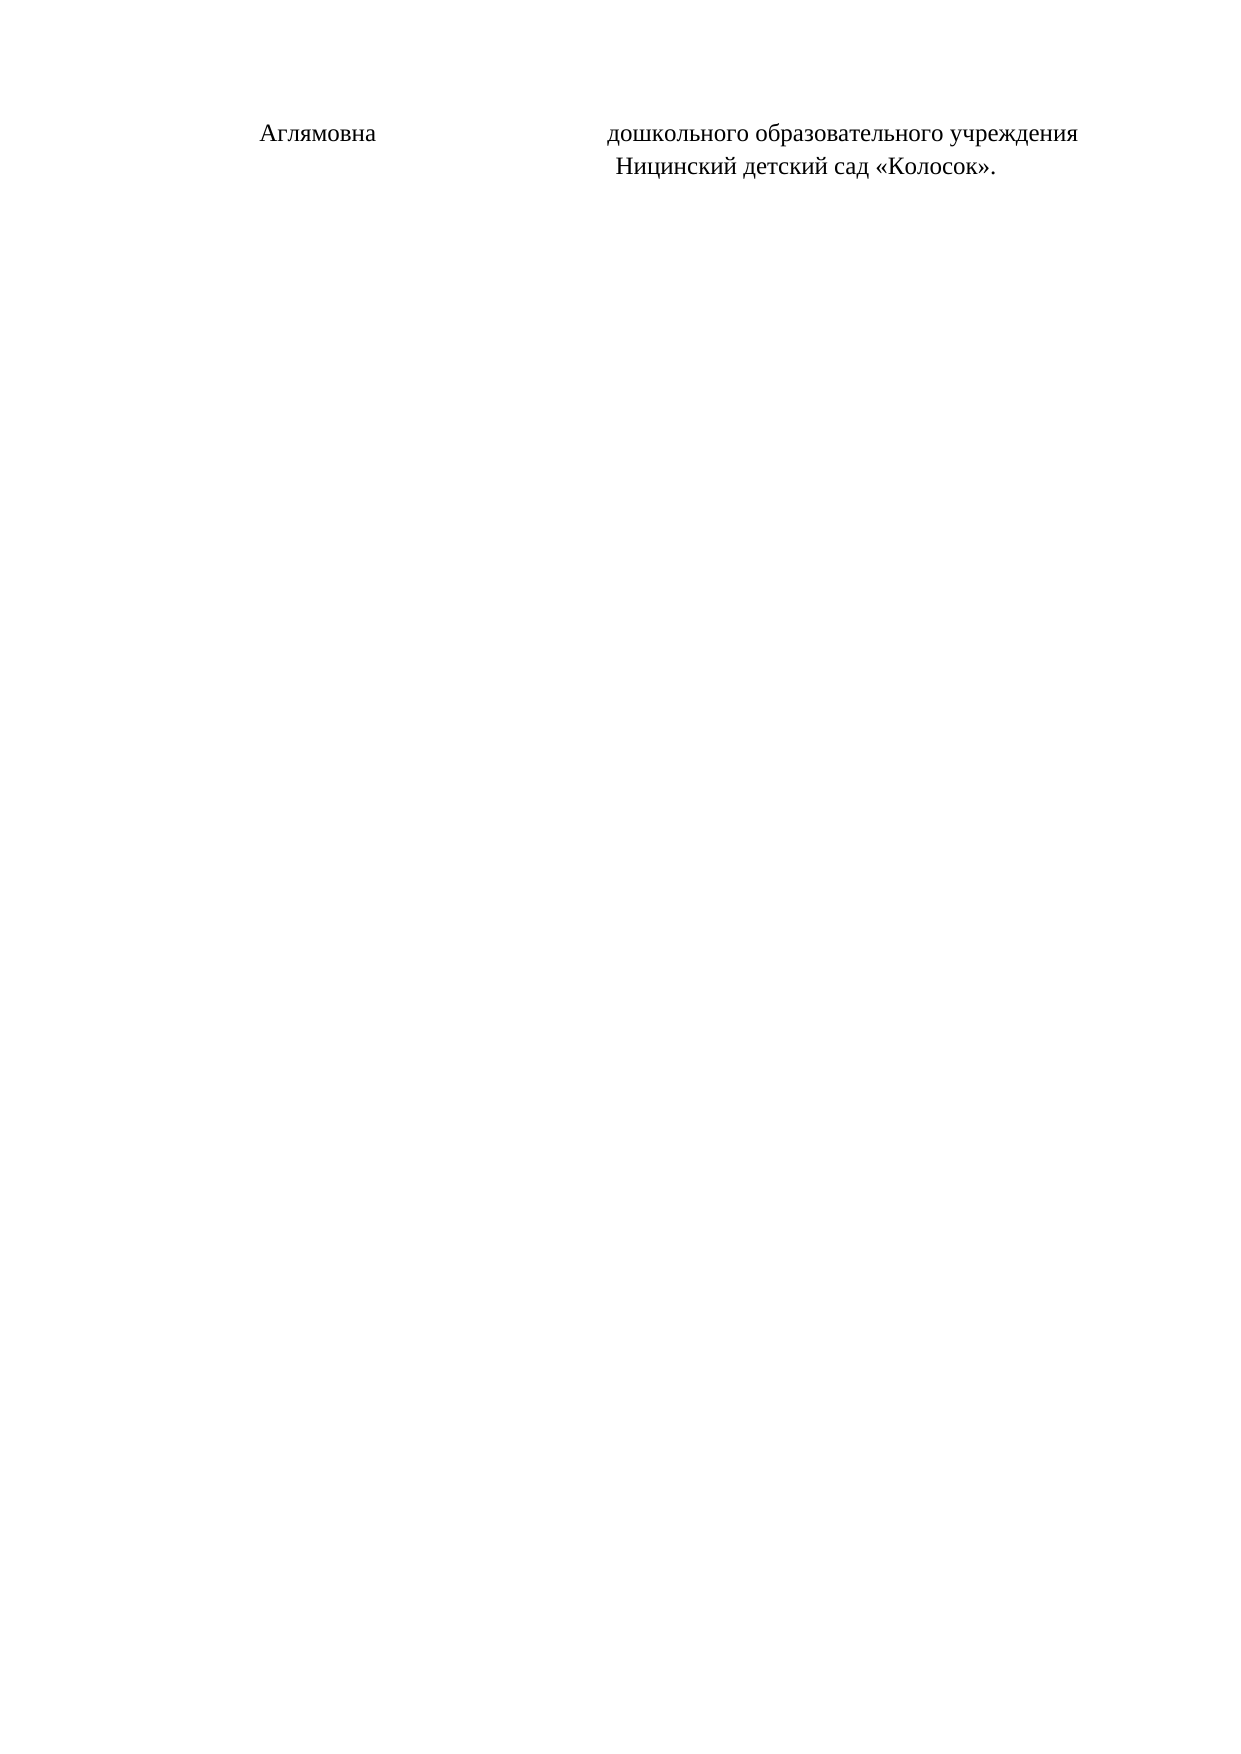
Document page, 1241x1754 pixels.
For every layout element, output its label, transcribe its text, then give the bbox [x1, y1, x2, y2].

list Аглямовна дошкольного образовательного учреждения [259, 118, 1152, 147]
list Ницинский детский сад «Колосок». [259, 151, 1152, 180]
